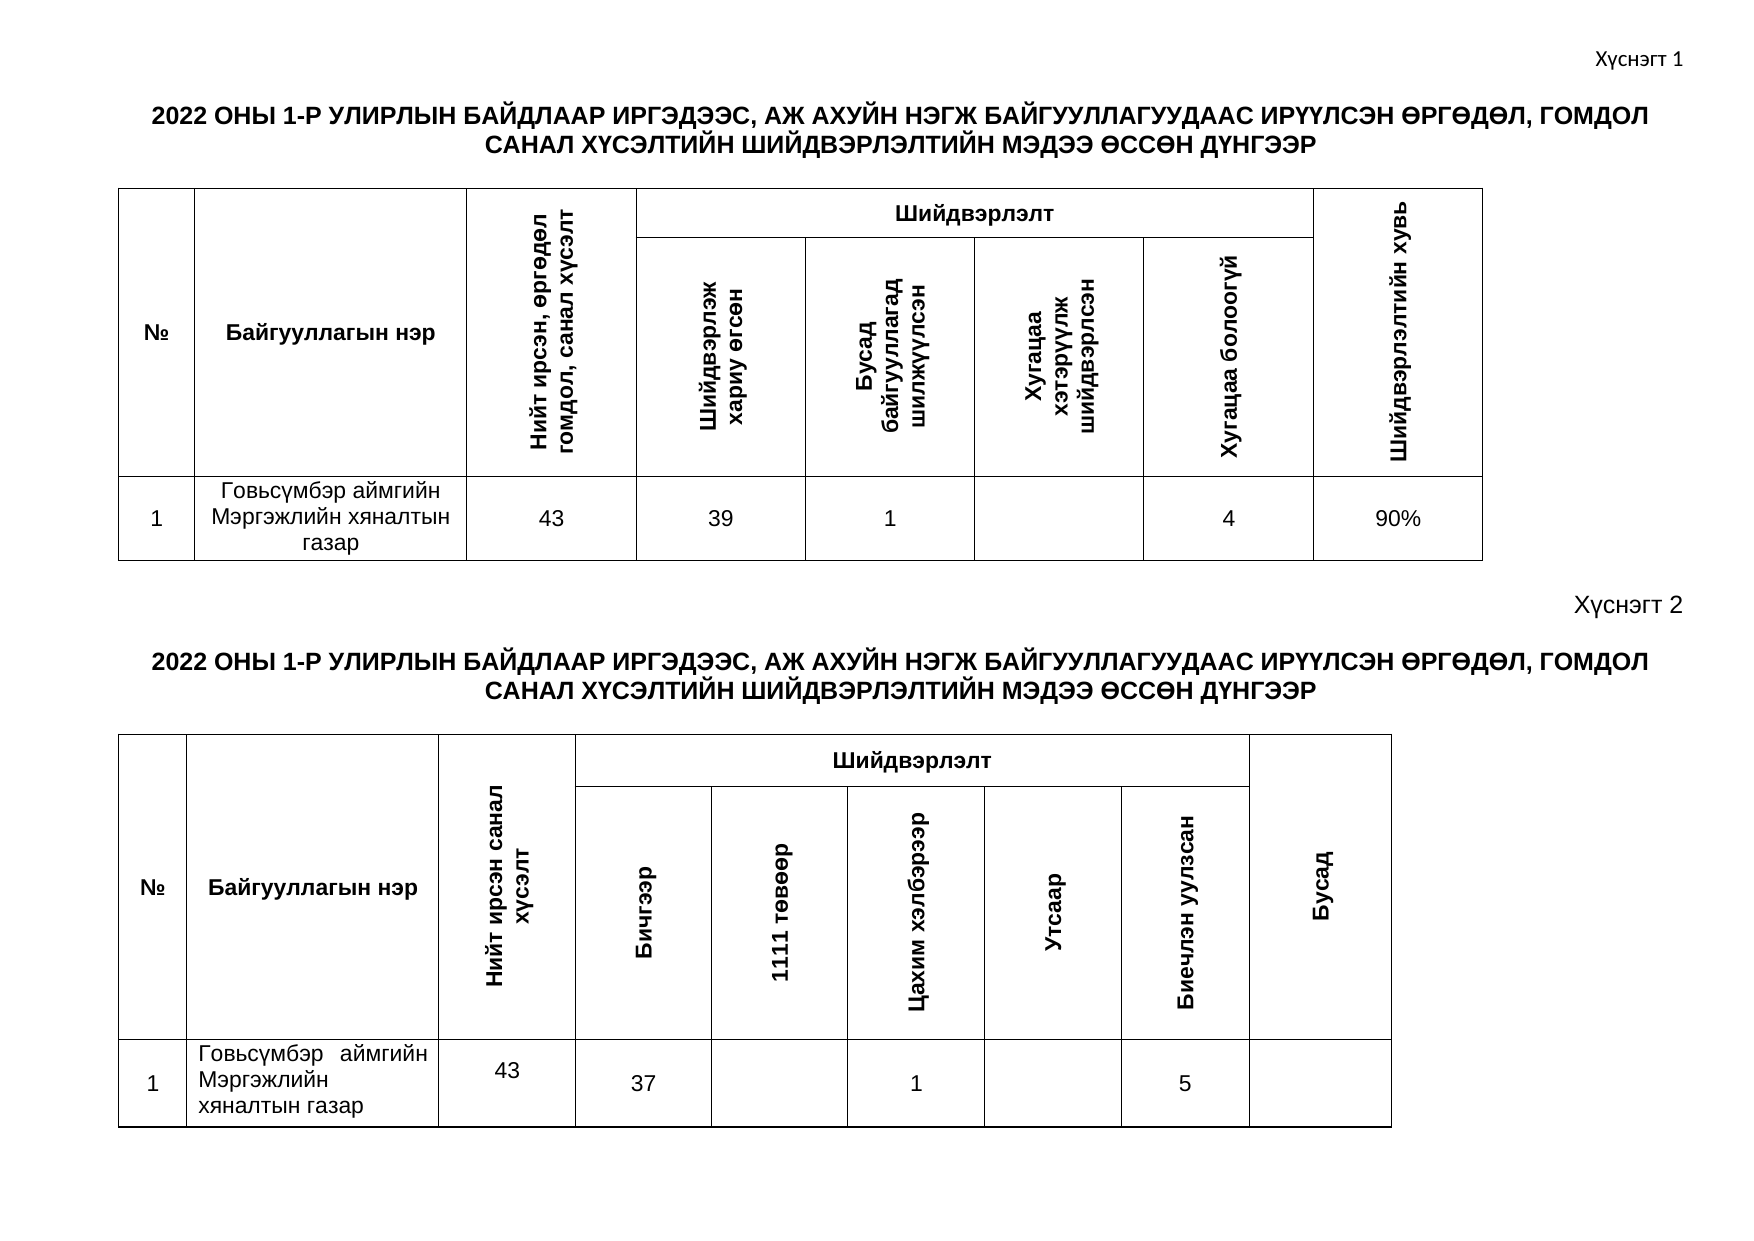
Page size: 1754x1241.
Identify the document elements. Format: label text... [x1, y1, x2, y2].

table_cell Биечлэн уулзсан [1122, 787, 1249, 1039]
table_cell 90% [1314, 477, 1482, 560]
table_header Байгууллагын нэр [187, 735, 438, 1039]
table_cell 1 [848, 1040, 984, 1126]
table_cell Шийдвэрлэж хариу өгсөн [637, 238, 805, 476]
table_cell 1 [806, 477, 974, 560]
table_cell Утсаар [985, 787, 1121, 1039]
table_cell Бусад байгууллагад шилжүүлсэн [806, 238, 974, 476]
table_cell [985, 1040, 1121, 1126]
table_cell Цахим хэлбэрээр [848, 787, 984, 1039]
text 2022 ОНЫ 1-Р УЛИРЛЫН БАЙДЛААР ИРГЭДЭЭС, АЖ АХУЙН НЭГЖ БАЙГУУЛЛАГУУДААС ИРҮҮЛСЭН ӨРГӨДӨЛ, ГОМДОЛ САНАЛ ХҮСЭЛТИЙН ШИЙДВЭРЛЭЛТИЙН МЭДЭЭ ӨССӨН ДҮНГЭЭР [118, 647, 1683, 705]
table_cell Хугацаа хэтэрүүлж шийдвэрлсэн [975, 238, 1143, 476]
table_cell 43 [467, 477, 636, 560]
table_header Шийдвэрлэлт [637, 189, 1313, 237]
table_cell 37 [576, 1040, 711, 1126]
table_cell 5 [1122, 1040, 1249, 1126]
table_cell Бичгээр [576, 787, 711, 1039]
table_cell [712, 1040, 847, 1126]
table_cell Говьсүмбэр аймгийн Мэргэжлийн хяналтын газар [187, 1040, 438, 1126]
table_header Шийдвэрлэлт [576, 735, 1249, 786]
table_header № [119, 189, 194, 476]
table_cell Хугацаа болоогүй [1144, 238, 1313, 476]
table_cell 43 [439, 1040, 575, 1126]
table_header № [119, 735, 186, 1039]
table_cell 1 [119, 1040, 186, 1126]
text Хүснэгт 2 [118, 590, 1683, 618]
table_header Шийдвэрлэлтийн хувь [1314, 189, 1482, 476]
table_cell [1250, 1040, 1391, 1126]
table_header Байгууллагын нэр [195, 189, 466, 476]
table_cell Говьсүмбэр аймгийн Мэргэжлийн хяналтын газар [195, 477, 466, 560]
table_cell [975, 477, 1143, 560]
text 2022 ОНЫ 1-Р УЛИРЛЫН БАЙДЛААР ИРГЭДЭЭС, АЖ АХУЙН НЭГЖ БАЙГУУЛЛАГУУДААС ИРҮҮЛСЭН ӨРГӨДӨЛ, ГОМДОЛ САНАЛ ХҮСЭЛТИЙН ШИЙДВЭРЛЭЛТИЙН МЭДЭЭ ӨССӨН ДҮНГЭЭР [118, 101, 1683, 159]
table_header Бусад [1250, 735, 1391, 1039]
table_cell 4 [1144, 477, 1313, 560]
table_header Нийт ирсэн, өргөдөл гомдол, санал хүсэлт [467, 189, 636, 476]
table_cell 1 [119, 477, 194, 560]
table_cell 39 [637, 477, 805, 560]
table_cell 1111 төвөөр [712, 787, 847, 1039]
table_header Нийт ирсэн санал хүсэлт [439, 735, 575, 1039]
text Хүснэгт 1 [118, 44, 1683, 72]
